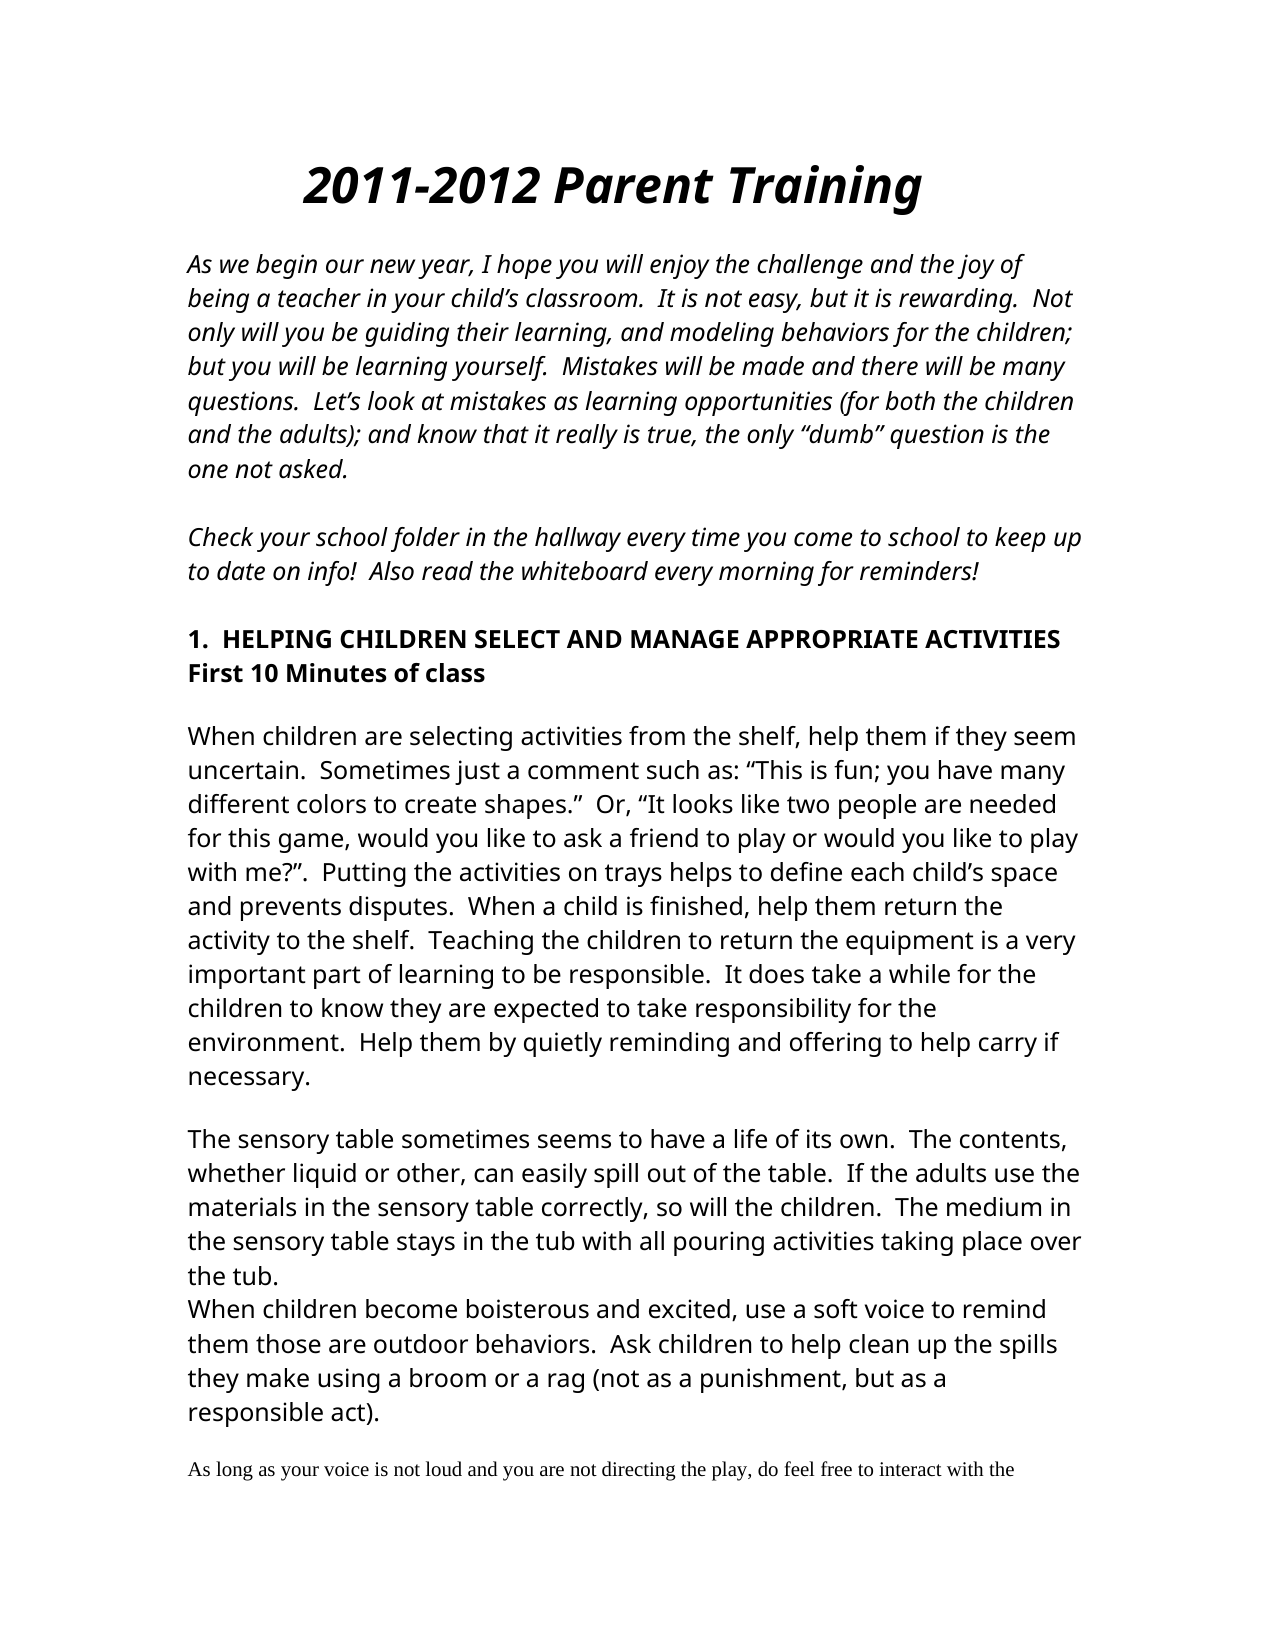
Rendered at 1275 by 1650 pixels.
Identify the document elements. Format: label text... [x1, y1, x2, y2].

text 1. HELPING CHILDREN SELECT AND MANAGE APPROPRIATE ACTIVITIES [187, 622, 1087, 656]
text First 10 Minutes of class [187, 656, 1087, 690]
text The sensory table sometimes seems to have a life of its own. The contents, whether liquid or other, can easily spill out of the table. If the adults use the materials in the sensory table correctly, so will the children. The medium in the sensory table stays in the tub with all pouring activities taking place over the tub. [187, 1122, 1087, 1292]
text As we begin our new year, I hope you will enjoy the challenge and the joy of being a teacher in your child’s classroom. It is not easy, but it is rewarding. Not only will you be guiding their learning, and modeling behaviors for the children; but you will be learning yourself. Mistakes will be made and there will be many questions. Let’s look at mistakes as learning opportunities (for both the children and the adults); and know that it really is true, the only “dumb” question is the one not asked. [187, 247, 1087, 485]
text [187, 1457, 1087, 1481]
text Check your school folder in the hallway every time you come to school to keep up to date on info! Also read the whiteboard every morning for reminders! [187, 519, 1087, 587]
text When children are selecting activities from the shelf, help them if they seem uncertain. Sometimes just a comment such as: “This is fun; you have many different colors to create shapes.” Or, “It looks like two people are needed for this game, would you like to ask a friend to play or would you like to play with me?”. Putting the activities on trays helps to define each child’s space and prevents disputes. When a child is finished, help them return the activity to the shelf. Teaching the children to return the equipment is a very important part of learning to be responsible. It does take a while for the children to know they are expected to take responsibility for the environment. Help them by quietly reminding and offering to help carry if necessary. [187, 718, 1087, 1093]
text When children become boisterous and excited, use a soft voice to remind them those are outdoor behaviors. Ask children to help clean up the spills they make using a broom or a rag (not as a punishment, but as a responsible act). [187, 1292, 1087, 1428]
text 2011-2012 Parent Training [187, 150, 1087, 218]
